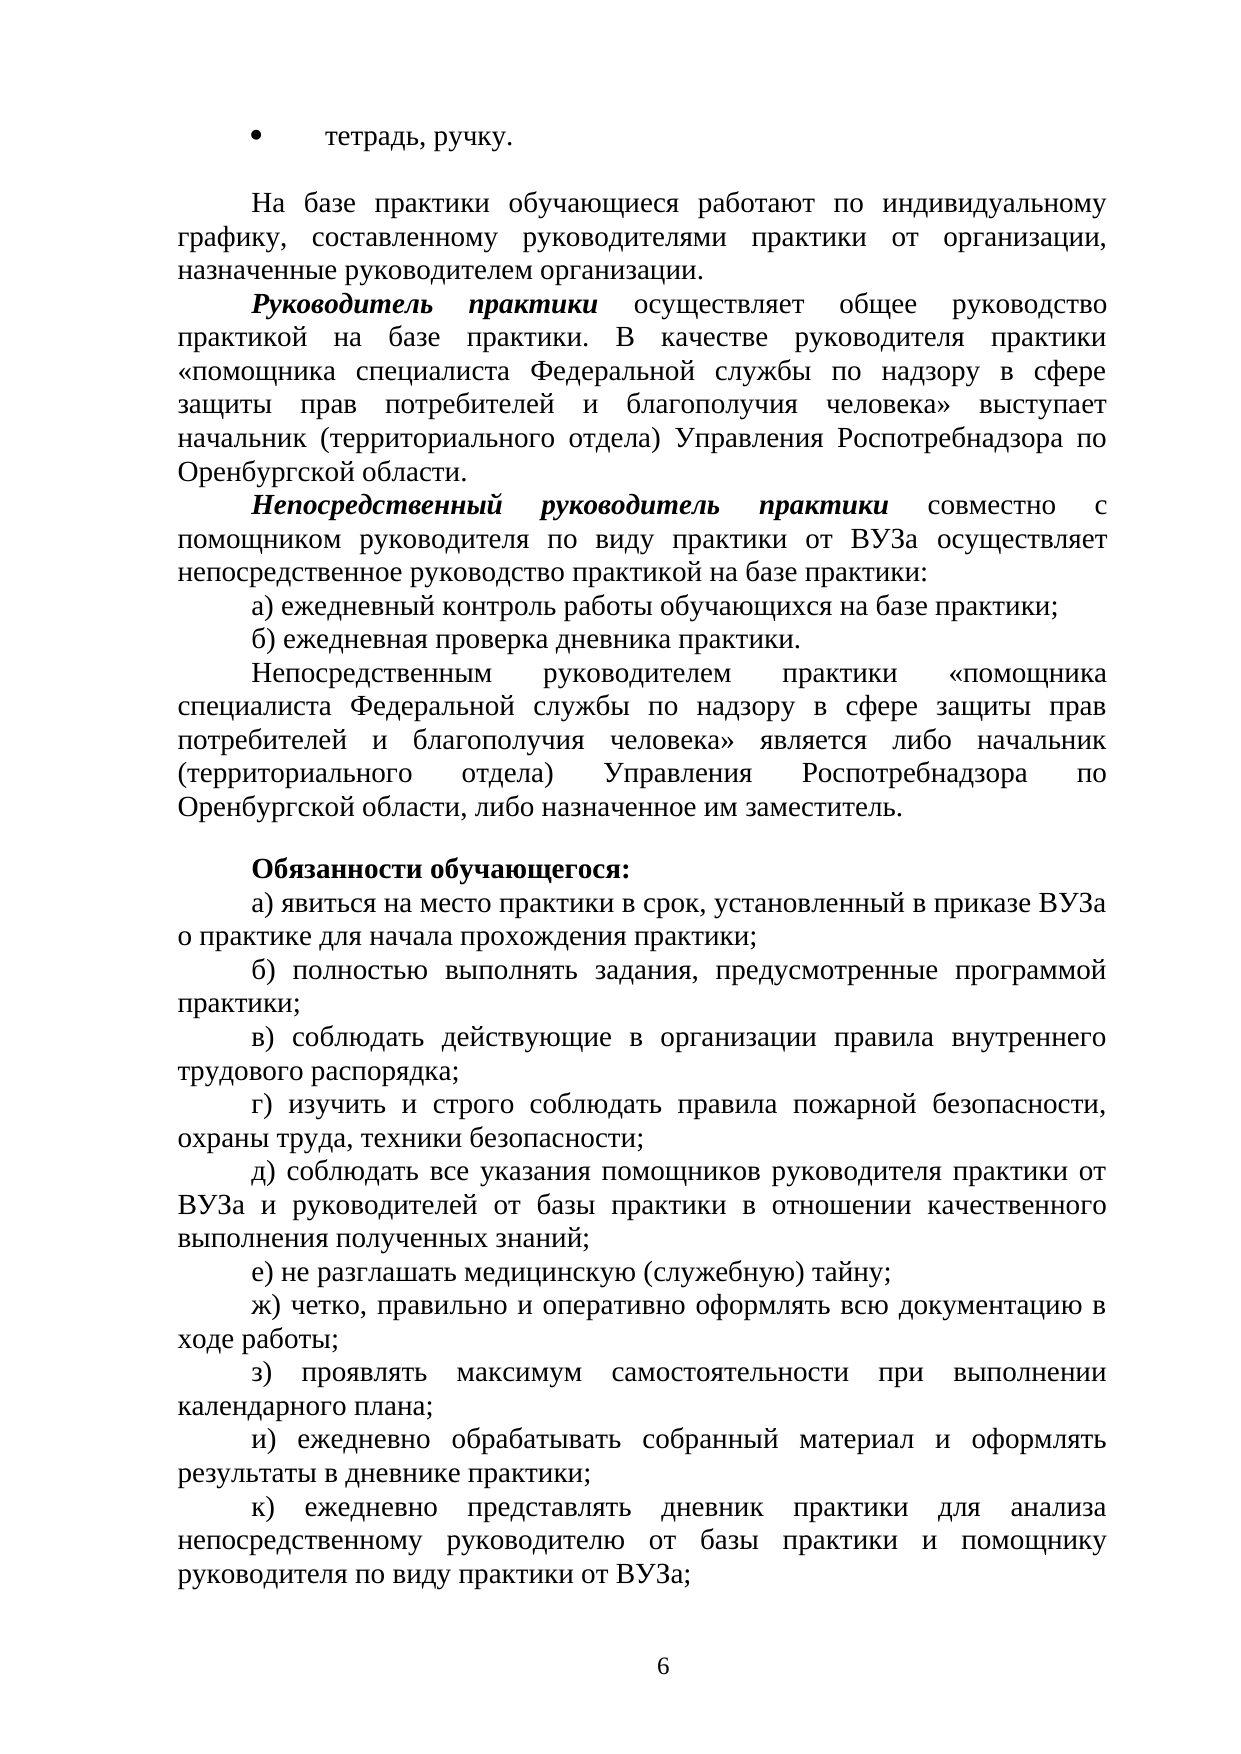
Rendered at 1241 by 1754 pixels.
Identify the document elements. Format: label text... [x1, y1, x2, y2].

text Обязанности обучающегося: [177, 851, 1107, 885]
text д) соблюдать все указания помощников руководителя практики от ВУЗа и руководителей от базы практики в отношении качественного выполнения полученных знаний; [177, 1153, 1107, 1254]
text а) ежедневный контроль работы обучающихся на базе практики; [177, 588, 1107, 621]
text Непосредственный руководитель практики совместно с помощником руководителя по виду практики от ВУЗа осуществляет непосредственное руководство практикой на базе практики: [177, 521, 1107, 588]
text к) ежедневно представлять дневник практики для анализа непосредственному руководителю от базы практики и помощнику руководителя по виду практики от ВУЗа; [177, 1489, 1107, 1589]
text з) проявлять максимум самостоятельности при выполнении календарного плана; [177, 1354, 1107, 1422]
text а) явиться на место практики в срок, установленный в приказе ВУЗа о практике для начала прохождения практики; [177, 885, 1107, 952]
text Руководитель практики осуществляет общее руководство практикой на базе практики. В качестве руководителя практики «помощника специалиста Федеральной службы по надзору в сфере защиты прав потребителей и благополучия человека» выступает начальник (территориального отдела) Управления Роспотребнадзора по Оренбургской области. [177, 286, 1107, 487]
text ж) четко, правильно и оперативно оформлять всю документацию в ходе работы; [177, 1287, 1107, 1354]
text в) соблюдать действующие в организации правила внутреннего трудового распорядка; [177, 1019, 1107, 1086]
text б) ежедневная проверка дневника практики. [177, 621, 1107, 655]
text е) не разглашать медицинскую (служебную) тайну; [177, 1254, 1107, 1287]
text На базе практики обучающиеся работают по индивидуальному графику, составленному руководителями практики от организации, назначенные руководителем организации. [177, 185, 1107, 286]
text г) изучить и строго соблюдать правила пожарной безопасности, охраны труда, техники безопасности; [177, 1086, 1107, 1153]
text и) ежедневно обрабатывать собранный материал и оформлять результаты в дневнике практики; [177, 1422, 1107, 1489]
text Непосредственный руководитель практики совместно с помощником руководителя по виду практики от ВУЗа осуществляет непосредственное руководство практикой на базе практики: [177, 487, 928, 521]
text Непосредственным руководителем практики «помощника специалиста Федеральной службы по надзору в сфере защиты прав потребителей и благополучия человека» является либо начальник (территориального отдела) Управления Роспотребнадзора по Оренбургской области, либо назначенное им заместитель. [177, 655, 1107, 823]
list тетрадь, ручку. [177, 118, 1107, 152]
text б) полностью выполнять задания, предусмотренные программой практики; [177, 952, 1107, 1019]
